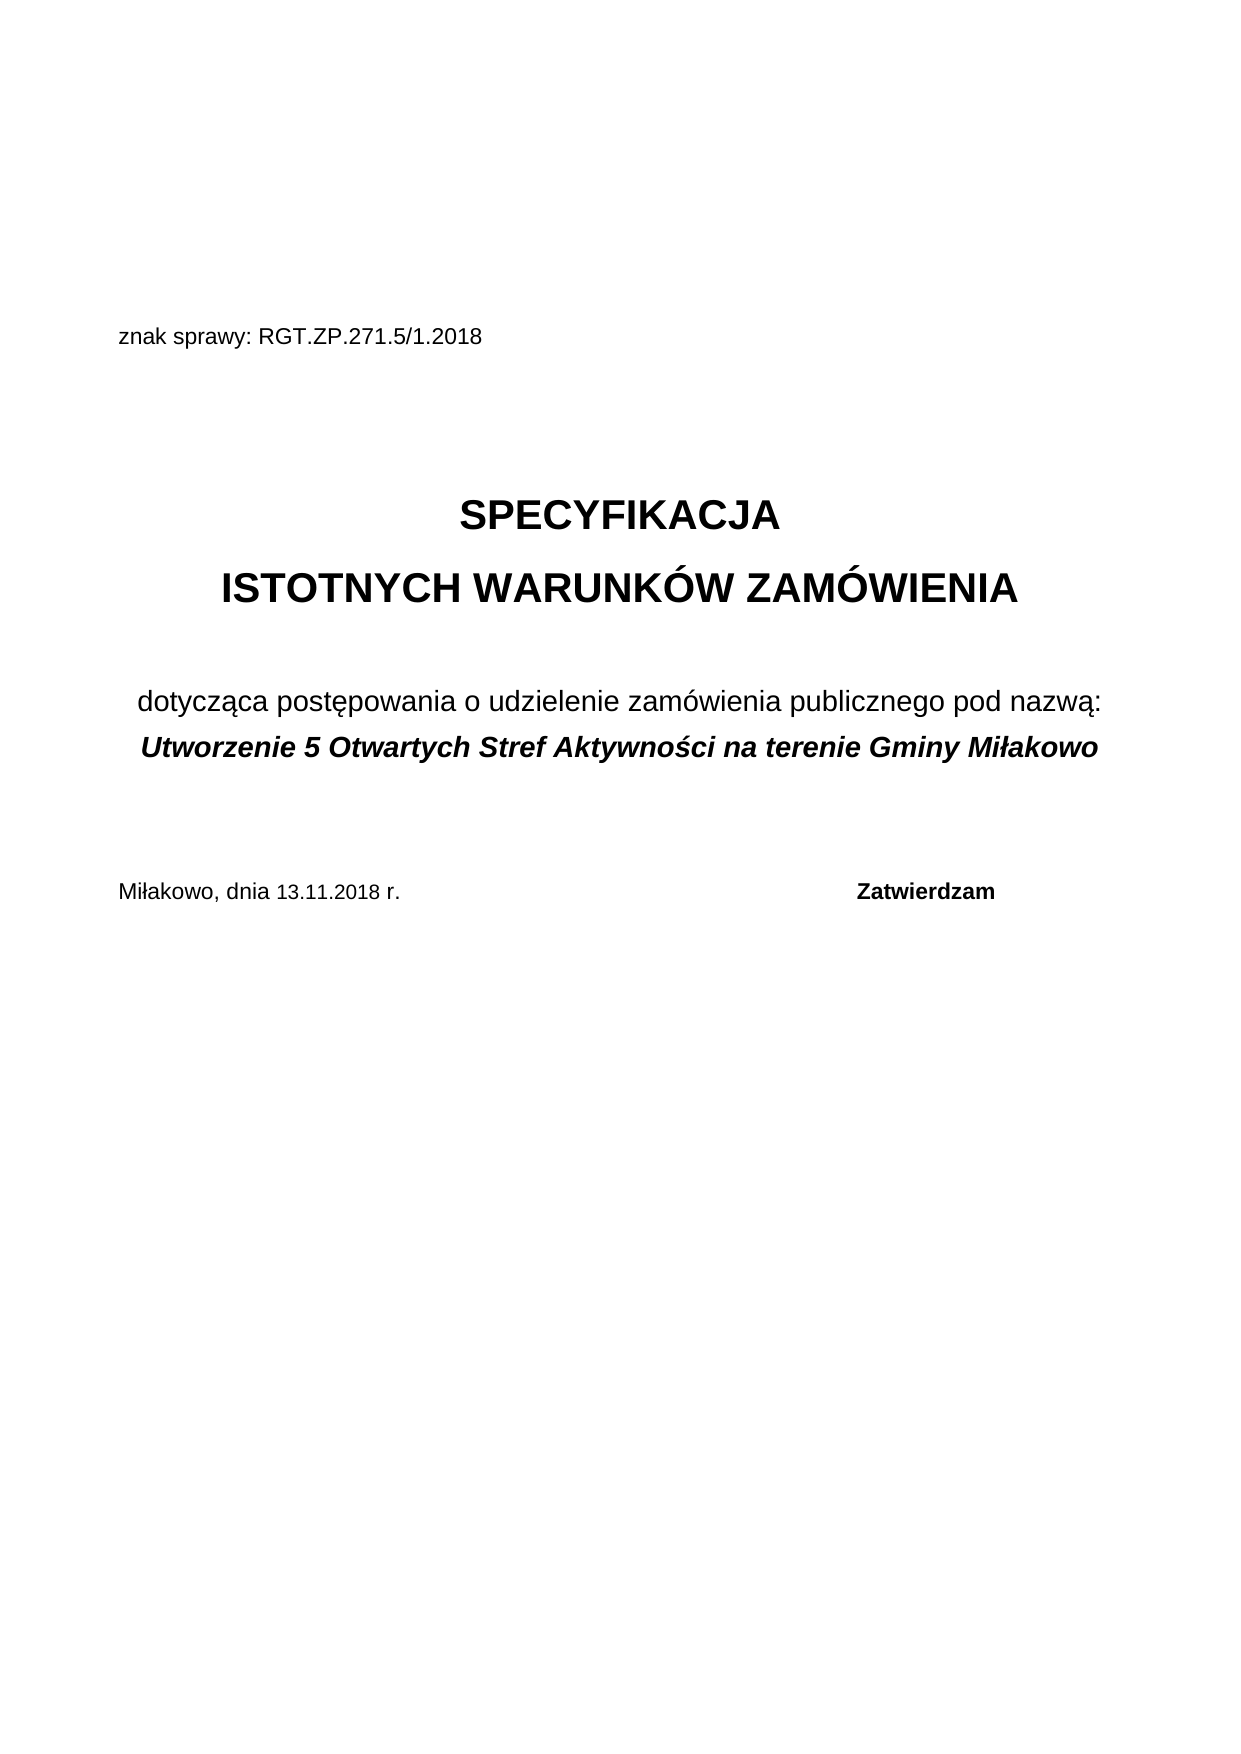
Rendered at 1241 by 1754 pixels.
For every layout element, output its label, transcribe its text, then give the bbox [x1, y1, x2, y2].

title ISTOTNYCH WARUNKÓW ZAMÓWIENIA [118, 563, 1122, 611]
title SPECYFIKACJA [118, 491, 1122, 538]
text znak sprawy: RGT.ZP.271.5/1.2018 [118, 323, 1122, 349]
text Miłakowo, dnia 13.11.2018 r. Zatwierdzam [118, 878, 1122, 904]
text Utworzenie 5 Otwartych Stref Aktywności na terenie Gminy Miłakowo [118, 730, 1122, 764]
text dotycząca postępowania o udzielenie zamówienia publicznego pod nazwą: [118, 684, 1122, 718]
